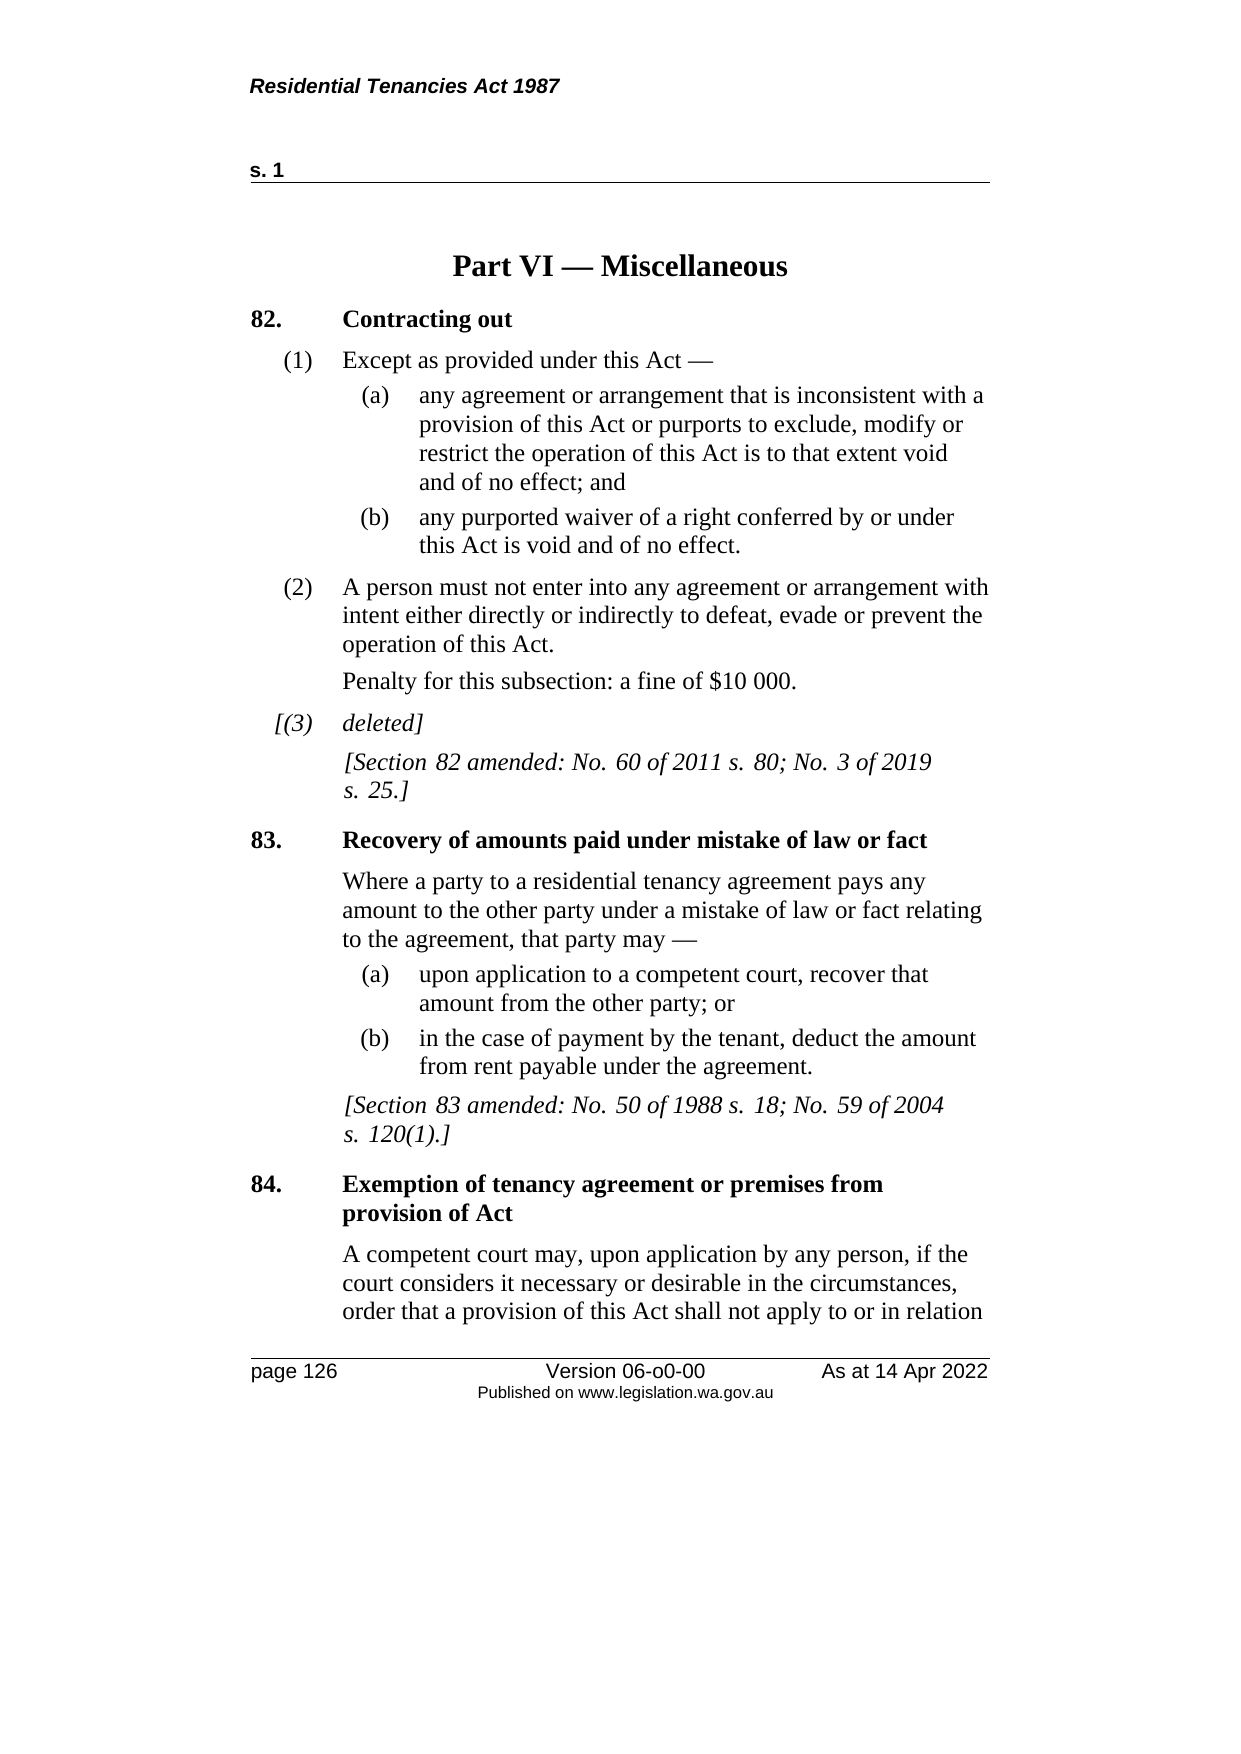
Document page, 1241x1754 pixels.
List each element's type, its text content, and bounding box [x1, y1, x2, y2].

text (1) Except as provided under this Act — [251, 346, 990, 374]
text [(3) deleted] [251, 708, 990, 736]
subtitle 84. Exemption of tenancy agreement or premises from provision of Act [251, 1169, 990, 1226]
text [251, 1239, 990, 1325]
text Where a party to a residential tenancy agreement pays any amount to the other party under a mistake of law or fact relating to the agreement, that party may — [251, 866, 990, 953]
subtitle 83. Recovery of amounts paid under mistake of law or fact [251, 825, 990, 854]
text Penalty for this subsection: a fine of $10 000. [251, 666, 990, 695]
subtitle Part VI — Miscellaneous [251, 247, 990, 283]
text [Section 82 amended: No. 60 of 2011 s. 80; No. 3 of 2019 s. 25.] [251, 747, 990, 804]
text (b) any purported waiver of a right conferred by or under this Act is void and of no effect. [251, 502, 990, 559]
text (a) any agreement or arrangement that is inconsistent with a provision of this Act or purports to exclude, modify or restrict the operation of this Act is to that extent void and of no effect; and [251, 381, 990, 496]
subtitle 82. Contracting out [251, 304, 990, 333]
text (2) A person must not enter into any agreement or arrangement with intent either directly or indirectly to defeat, evade or prevent the operation of this Act. [251, 572, 990, 658]
text [Section 83 amended: No. 50 of 1988 s. 18; No. 59 of 2004 s. 120(1).] [251, 1091, 990, 1148]
text (b) in the case of payment by the tenant, deduct the amount from rent payable under the agreement. [251, 1023, 990, 1080]
text (a) upon application to a competent court, recover that amount from the other party; or [251, 959, 990, 1016]
